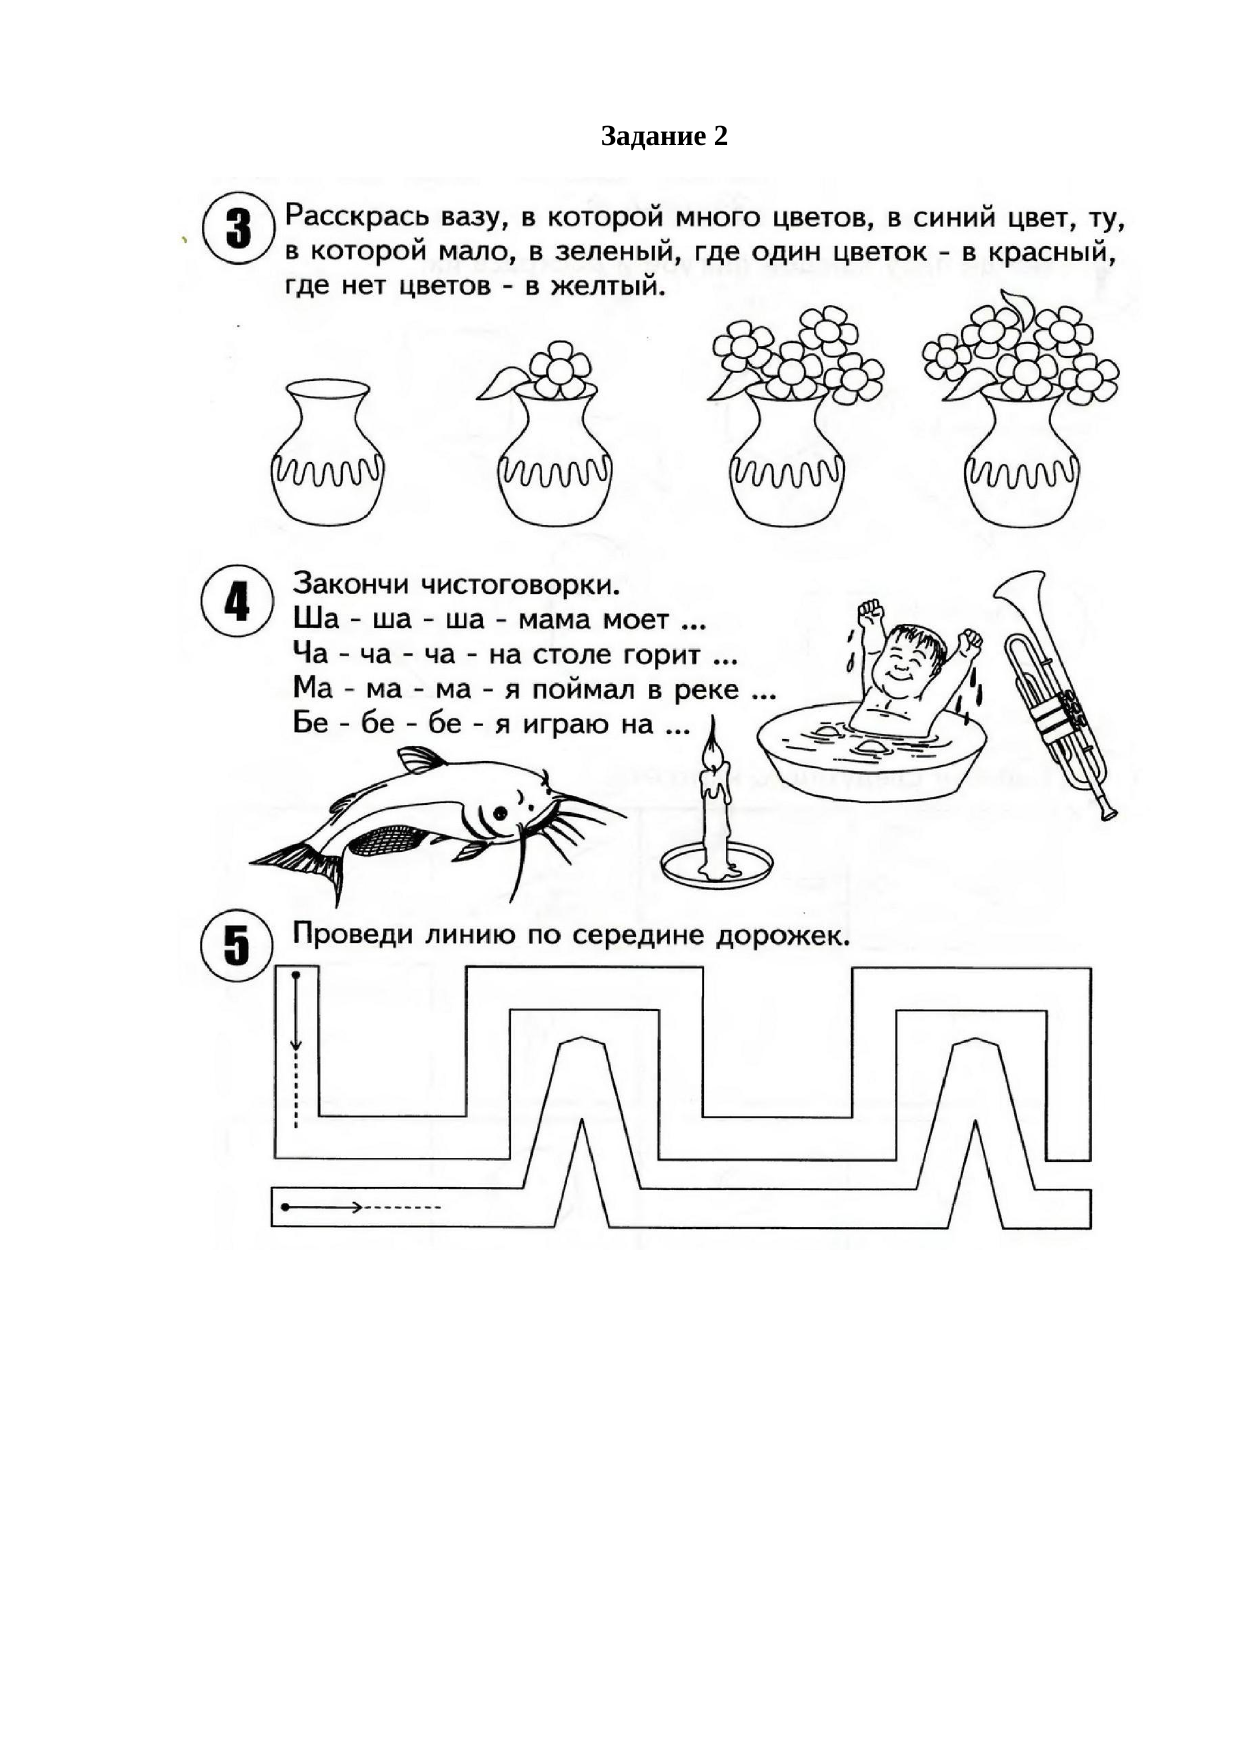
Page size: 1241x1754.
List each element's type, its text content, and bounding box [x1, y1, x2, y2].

text Задание 2 [177, 118, 1152, 152]
picture [177, 177, 1151, 1250]
